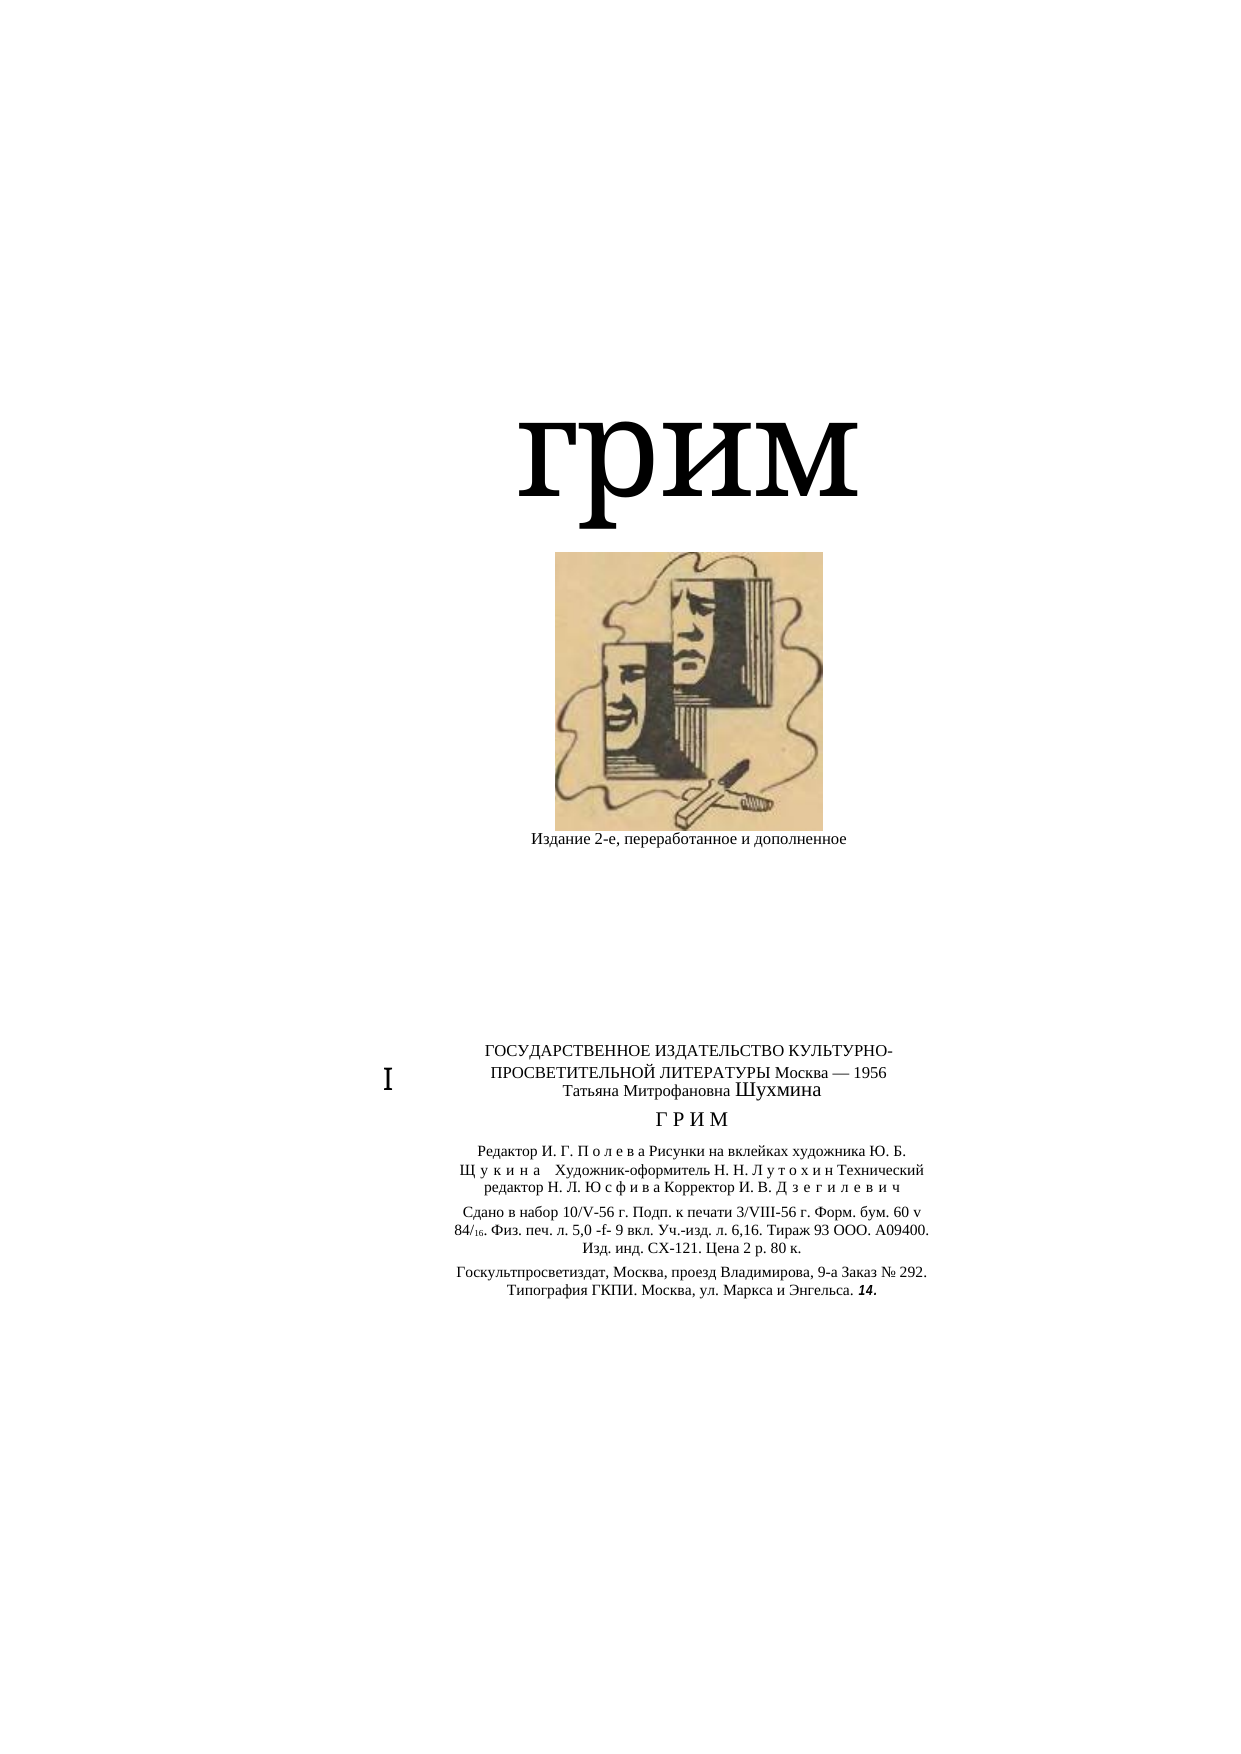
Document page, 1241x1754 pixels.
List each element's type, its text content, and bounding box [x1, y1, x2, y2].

text грим [451, 387, 926, 524]
text Издание 2-е, переработанное и дополненное [451, 830, 926, 848]
text Госкультпросветиздат, Москва, проезд Владимирова, 9-а Заказ № 292. Типография ГКПИ. Москва, ул. Маркса и Энгельса. 14. [451, 1263, 932, 1299]
text Редактор И. Г. П о л е в а Рисунки на вклейках художника Ю. Б. Щукина Художник-оформитель Н. Н. Л у т о х и н Технический редактор Н. Л. Ю с ф и в а Корректор И. В. Дзегилевич [451, 1142, 932, 1197]
text Татьяна Митрофановна Шухмина [451, 1083, 932, 1100]
picture [555, 552, 823, 831]
text Сдано в набор 10/V-56 г. Подп. к печати 3/VIII-56 г. Форм. бум. 60 v 84/16. Физ. печ. л. 5,0 -f- 9 вкл. Уч.-изд. л. 6,16. Тираж 93 ООО. А09400. Изд. инд. СХ-121. Цена 2 р. 80 к. [451, 1203, 932, 1257]
text ГОСУДАРСТВЕННОЕ ИЗДАТЕЛЬСТВО КУЛЬТУРНО-ПРОСВЕТИТЕЛЬНОЙ ЛИТЕРАТУРЫ Москва — 1956 [451, 1038, 926, 1083]
text ГРИМ [451, 1110, 932, 1131]
